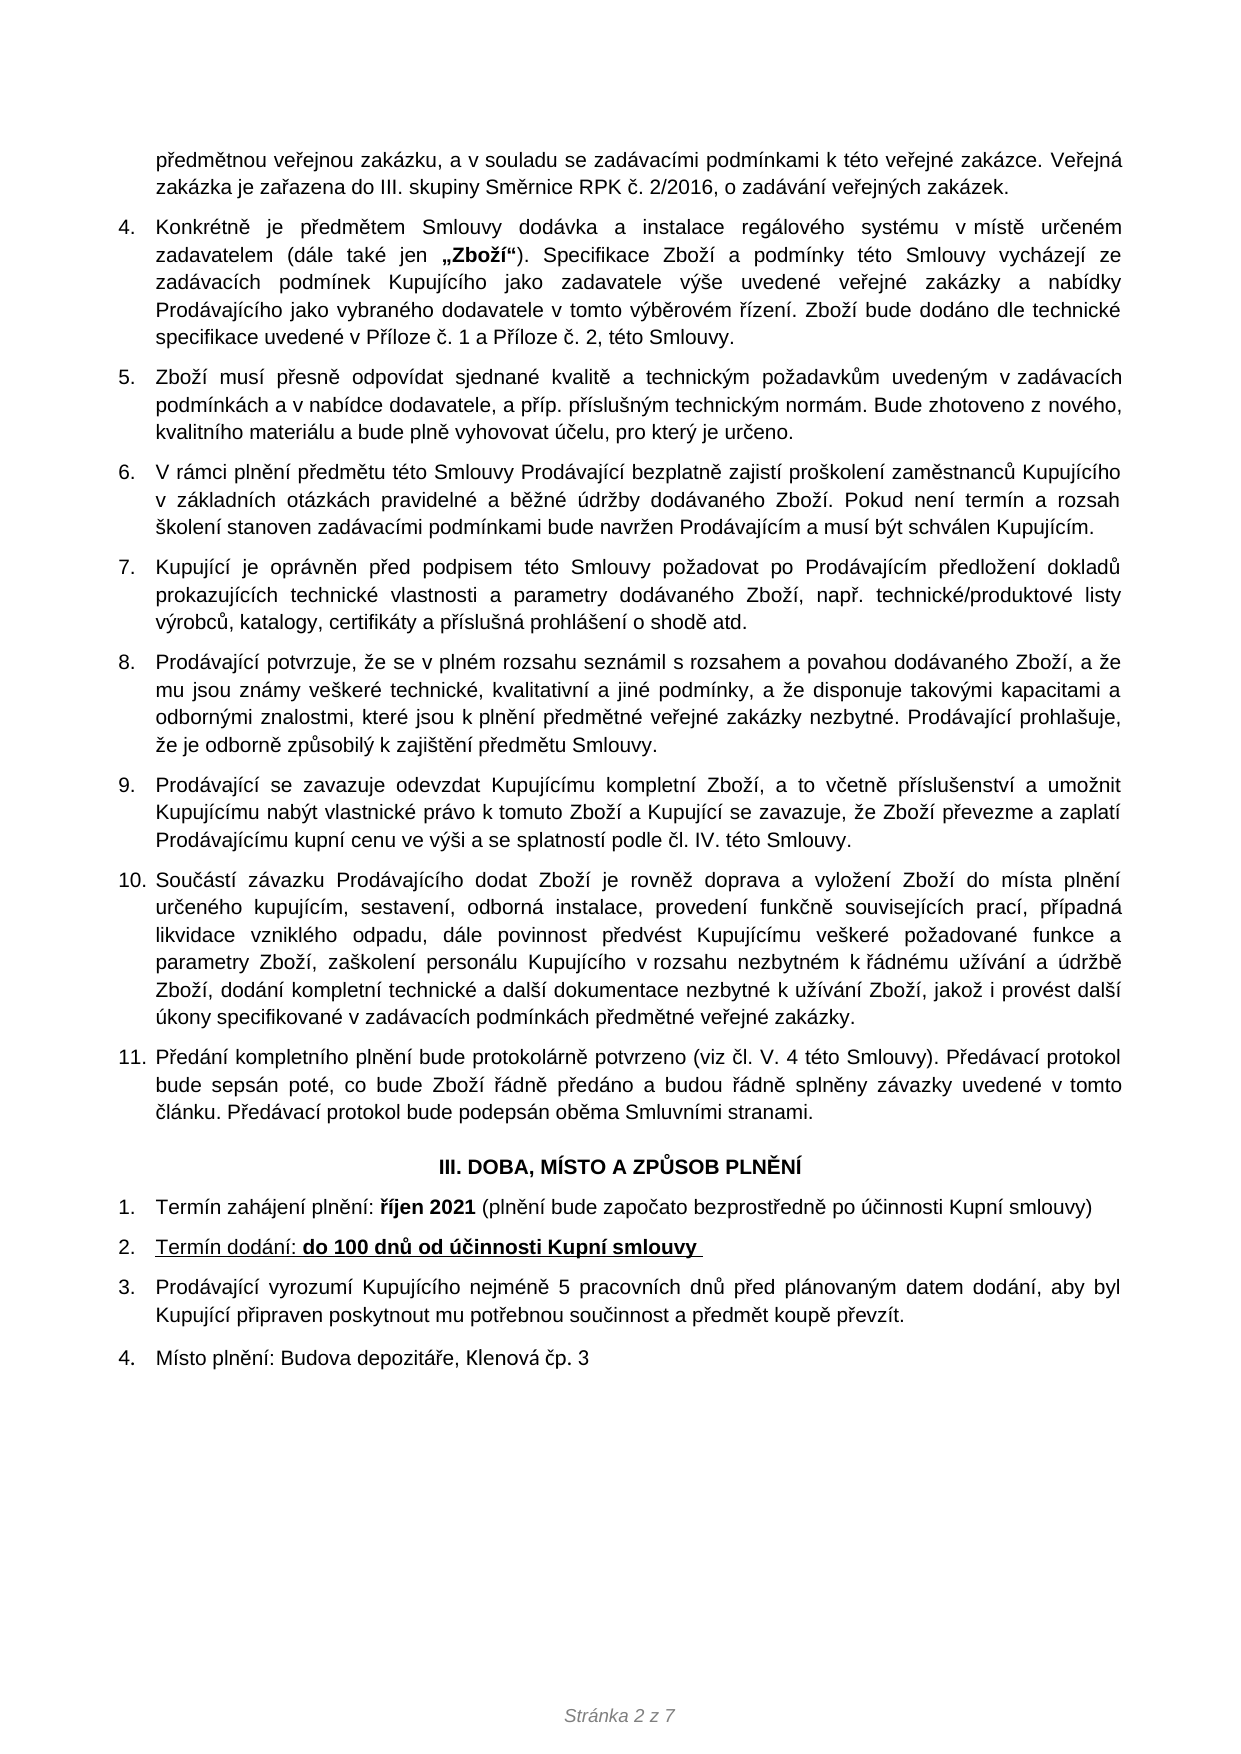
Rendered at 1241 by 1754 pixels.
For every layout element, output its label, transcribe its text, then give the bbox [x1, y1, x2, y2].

list Předání kompletního plnění bude protokolárně potvrzeno (viz čl. V. 4 této Smlouvy). Předávací protokol bude sepsán poté, co bude Zboží řádně předáno a budou řádně splněny závazky uvedené v tomto článku. Předávací protokol bude podepsán oběma Smluvními stranami. [118, 1045, 1122, 1124]
list Kupující je oprávněn před podpisem této Smlouvy požadovat po Prodávajícím předložení dokladů prokazujících technické vlastnosti a parametry dodávaného Zboží, např. technické/produktové listy výrobců, katalogy, certifikáty a příslušná prohlášení o shodě atd. [118, 555, 1122, 634]
text III. DOBA, MÍSTO A ZPŮSOB PLNĚNÍ [118, 1155, 1122, 1179]
subtitle Konkrétně je předmětem Smlouvy dodávka a instalace regálového systému v místě určeném zadavatelem (dále také jen „Zboží“). Specifikace Zboží a podmínky této Smlouvy vycházejí ze zadávacích podmínek Kupujícího jako zadavatele výše uvedené veřejné zakázky a nabídky Prodávajícího jako vybraného dodavatele v tomto výběrovém řízení. Zboží bude dodáno dle technické specifikace uvedené v Příloze č. 1 a Příloze č. 2, této Smlouvy. [118, 215, 1122, 349]
list Místo plnění: Budova depozitáře, Klenová čp. 3 [118, 1343, 1122, 1371]
list Zboží musí přesně odpovídat sjednané kvalitě a technickým požadavkům uvedeným v zadávacích podmínkách a v nabídce dodavatele, a příp. příslušným technickým normám. Bude zhotoveno z nového, kvalitního materiálu a bude plně vyhovovat účelu, pro který je určeno. [118, 365, 1122, 444]
list Termín zahájení plnění: říjen 2021 (plnění bude započato bezprostředně po účinnosti Kupní smlouvy) [118, 1195, 1122, 1219]
list Součástí závazku Prodávajícího dodat Zboží je rovněž doprava a vyložení Zboží do místa plnění určeného kupujícím, sestavení, odborná instalace, provedení funkčně souvisejících prací, případná likvidace vzniklého odpadu, dále povinnost předvést Kupujícímu veškeré požadované funkce a parametry Zboží, zaškolení personálu Kupujícího v rozsahu nezbytném k řádnému užívání a údržbě Zboží, dodání kompletní technické a další dokumentace nezbytné k užívání Zboží, jakož i provést další úkony specifikované v zadávacích podmínkách předmětné veřejné zakázky. [118, 868, 1122, 1029]
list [118, 148, 1122, 199]
list Prodávající vyrozumí Kupujícího nejméně 5 pracovních dnů před plánovaným datem dodání, aby byl Kupující připraven poskytnout mu potřebnou součinnost a předmět koupě převzít. [118, 1275, 1122, 1327]
list Prodávající potvrzuje, že se v plném rozsahu seznámil s rozsahem a povahou dodávaného Zboží, a že mu jsou známy veškeré technické, kvalitativní a jiné podmínky, a že disponuje takovými kapacitami a odbornými znalostmi, které jsou k plnění předmětné veřejné zakázky nezbytné. Prodávající prohlašuje, že je odborně způsobilý k zajištění předmětu Smlouvy. [118, 650, 1122, 757]
list Prodávající se zavazuje odevzdat Kupujícímu kompletní Zboží, a to včetně příslušenství a umožnit Kupujícímu nabýt vlastnické právo k tomuto Zboží a Kupující se zavazuje, že Zboží převezme a zaplatí Prodávajícímu kupní cenu ve výši a se splatností podle čl. IV. této Smlouvy. [118, 773, 1122, 852]
list V rámci plnění předmětu této Smlouvy Prodávající bezplatně zajistí proškolení zaměstnanců Kupujícího v základních otázkách pravidelné a běžné údržby dodávaného Zboží. Pokud není termín a rozsah školení stanoven zadávacími podmínkami bude navržen Prodávajícím a musí být schválen Kupujícím. [118, 460, 1122, 539]
list Termín dodání: do 100 dnů od účinnosti Kupní smlouvy [118, 1235, 1122, 1259]
